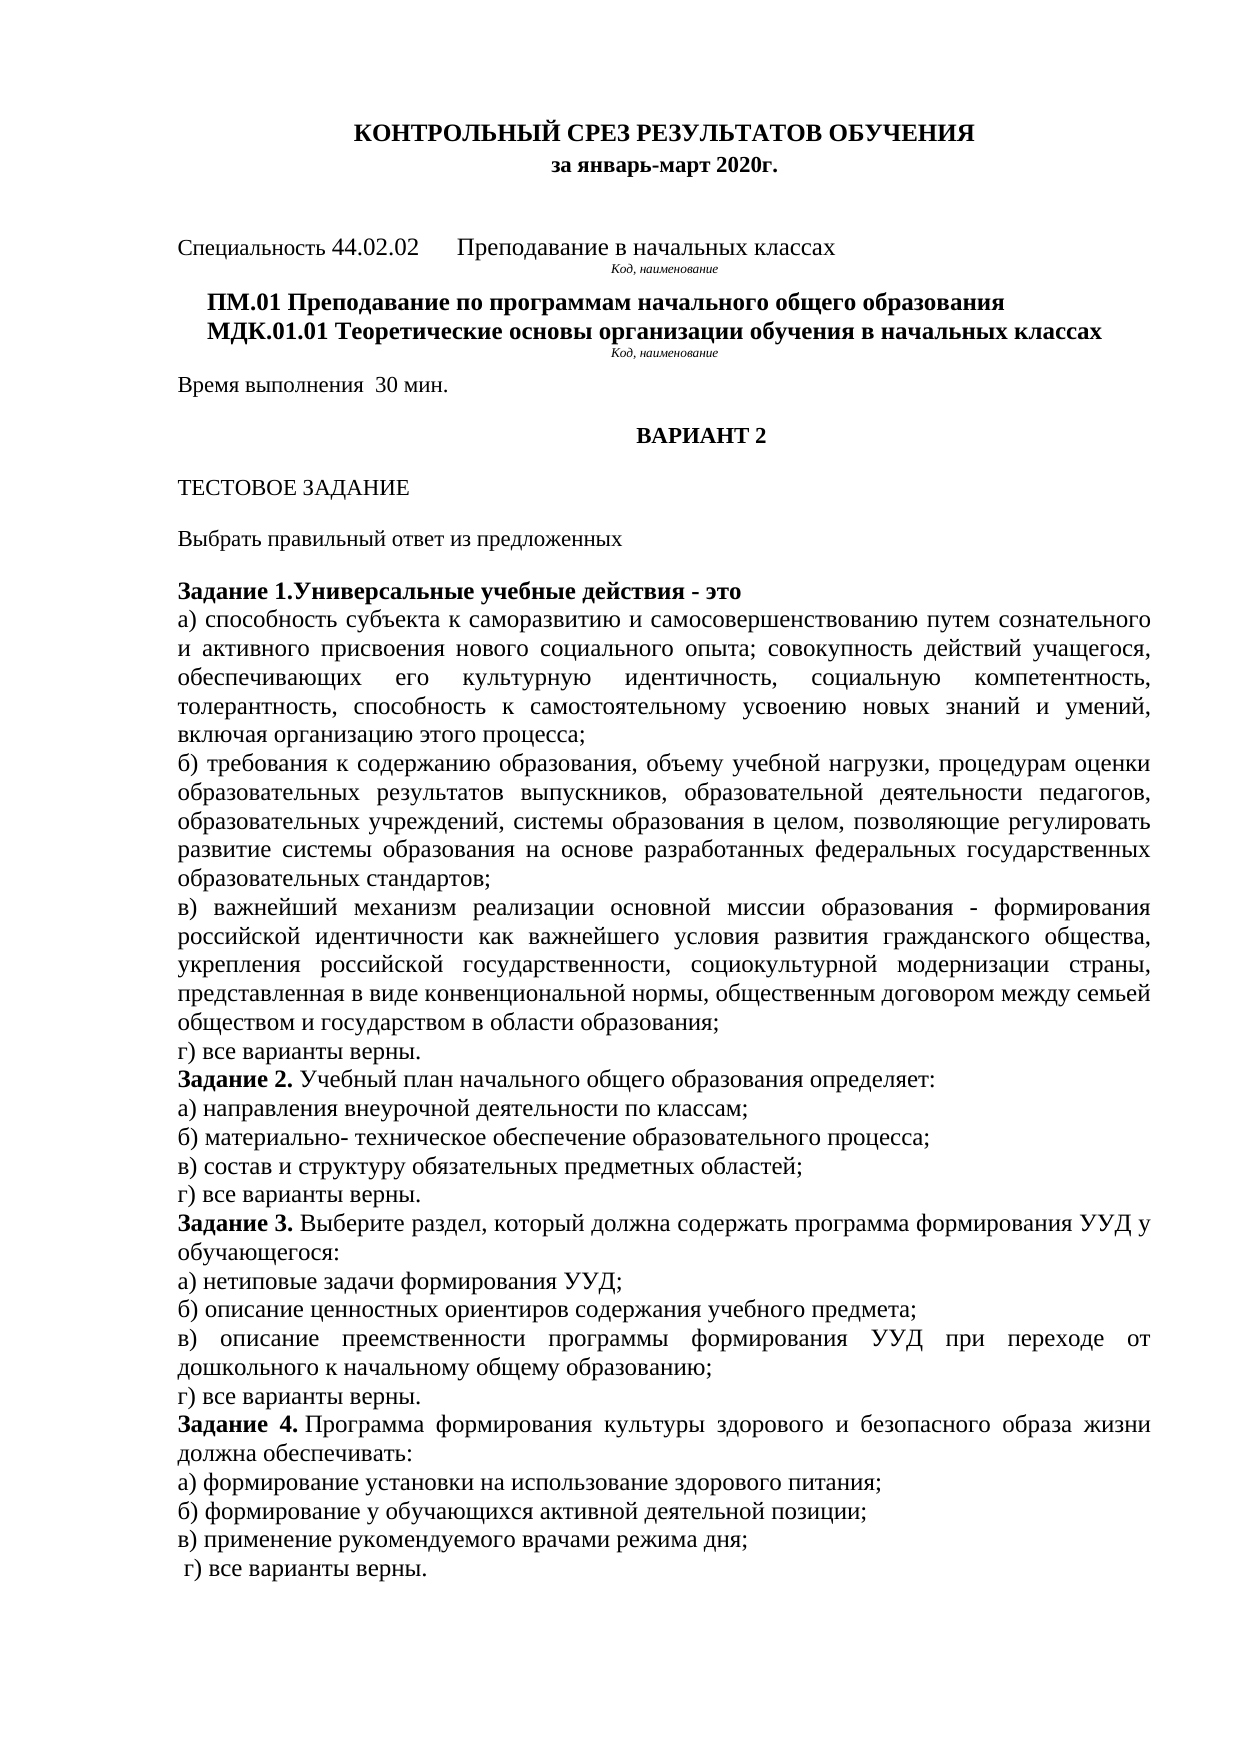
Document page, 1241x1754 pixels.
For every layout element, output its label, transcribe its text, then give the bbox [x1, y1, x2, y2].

text ПМ.01 Преподавание по программам начального общего образования [177, 287, 1152, 316]
text в) описание преемственности программы формирования УУД при переходе от дошкольного к начальному общему образованию; [177, 1323, 1152, 1381]
text за январь-март 2020г. [177, 151, 1152, 177]
text а) направления внеурочной деятельности по классам; [177, 1093, 1152, 1122]
text б) формирование у обучающихся активной деятельной позиции; [177, 1496, 1152, 1524]
text а) формирование установки на использование здорового питания; [177, 1467, 1152, 1496]
text Выбрать правильный ответ из предложенных [177, 525, 1152, 551]
text а) способность субъекта к саморазвитию и самосовершенствованию путем сознательного и активного присвоения нового социального опыта; совокупность действий учащегося, обеспечивающих его культурную идентичность, социальную компетентность, толерантность, способность к самостоятельному усвоению новых знаний и умений, включая организацию этого процесса; [177, 604, 1152, 748]
text Код, наименование [177, 261, 1152, 287]
text ВАРИАНТ 2 [177, 422, 1152, 449]
text в) состав и структуру обязательных предметных областей; [177, 1151, 1152, 1179]
text г) все варианты верны. [177, 1036, 1152, 1064]
text в) важнейший механизм реализации основной миссии образования - формирования российской идентичности как важнейшего условия развития гражданского общества, укрепления российской государственности, социокультурной модернизации страны, представленная в виде конвенциональной нормы, общественным договором между семьей обществом и государством в области образования; [177, 892, 1152, 1036]
text Задание 1.Универсальные учебные действия - это [177, 576, 1152, 604]
text б) материально- техническое обеспечение образовательного процесса; [177, 1122, 1152, 1151]
text а) нетиповые задачи формирования УУД; [177, 1266, 1152, 1294]
text Время выполнения 30 мин. [177, 371, 1152, 398]
text г) все варианты верны. [177, 1381, 1152, 1409]
text ТЕСТОВОЕ ЗАДАНИЕ [177, 474, 1152, 500]
text КОНТРОЛЬНЫЙ СРЕЗ РЕЗУЛЬТАТОВ ОБУЧЕНИЯ [177, 118, 1152, 147]
text в) применение рукомендуемого врачами режима дня; [177, 1524, 1152, 1553]
text Код, наименование [177, 345, 1152, 371]
text МДК.01.01 Теоретические основы организации обучения в начальных классах [177, 316, 1152, 345]
text Задание 4. Программа формирования культуры здорового и безопасного образа жизни должна обеспечивать: [177, 1409, 1152, 1467]
text г) все варианты верны. [177, 1179, 1152, 1208]
text Задание 3. Выберите раздел, который должна содержать программа формирования УУД у обучающегося: [177, 1208, 1152, 1266]
text б) описание ценностных ориентиров содержания учебного предмета; [177, 1294, 1152, 1323]
text Задание 2. Учебный план начального общего образования определяет: [177, 1064, 1152, 1093]
text б) требования к содержанию образования, объему учебной нагрузки, процедурам оценки образовательных результатов выпускников, образовательной деятельности педагогов, образовательных учреждений, системы образования в целом, позволяющие регулировать развитие системы образования на основе разработанных федеральных государственных образовательных стандартов; [177, 748, 1152, 892]
text Специальность 44.02.02 Преподавание в начальных классах [177, 232, 1152, 261]
text г) все варианты верны. [177, 1553, 1152, 1582]
